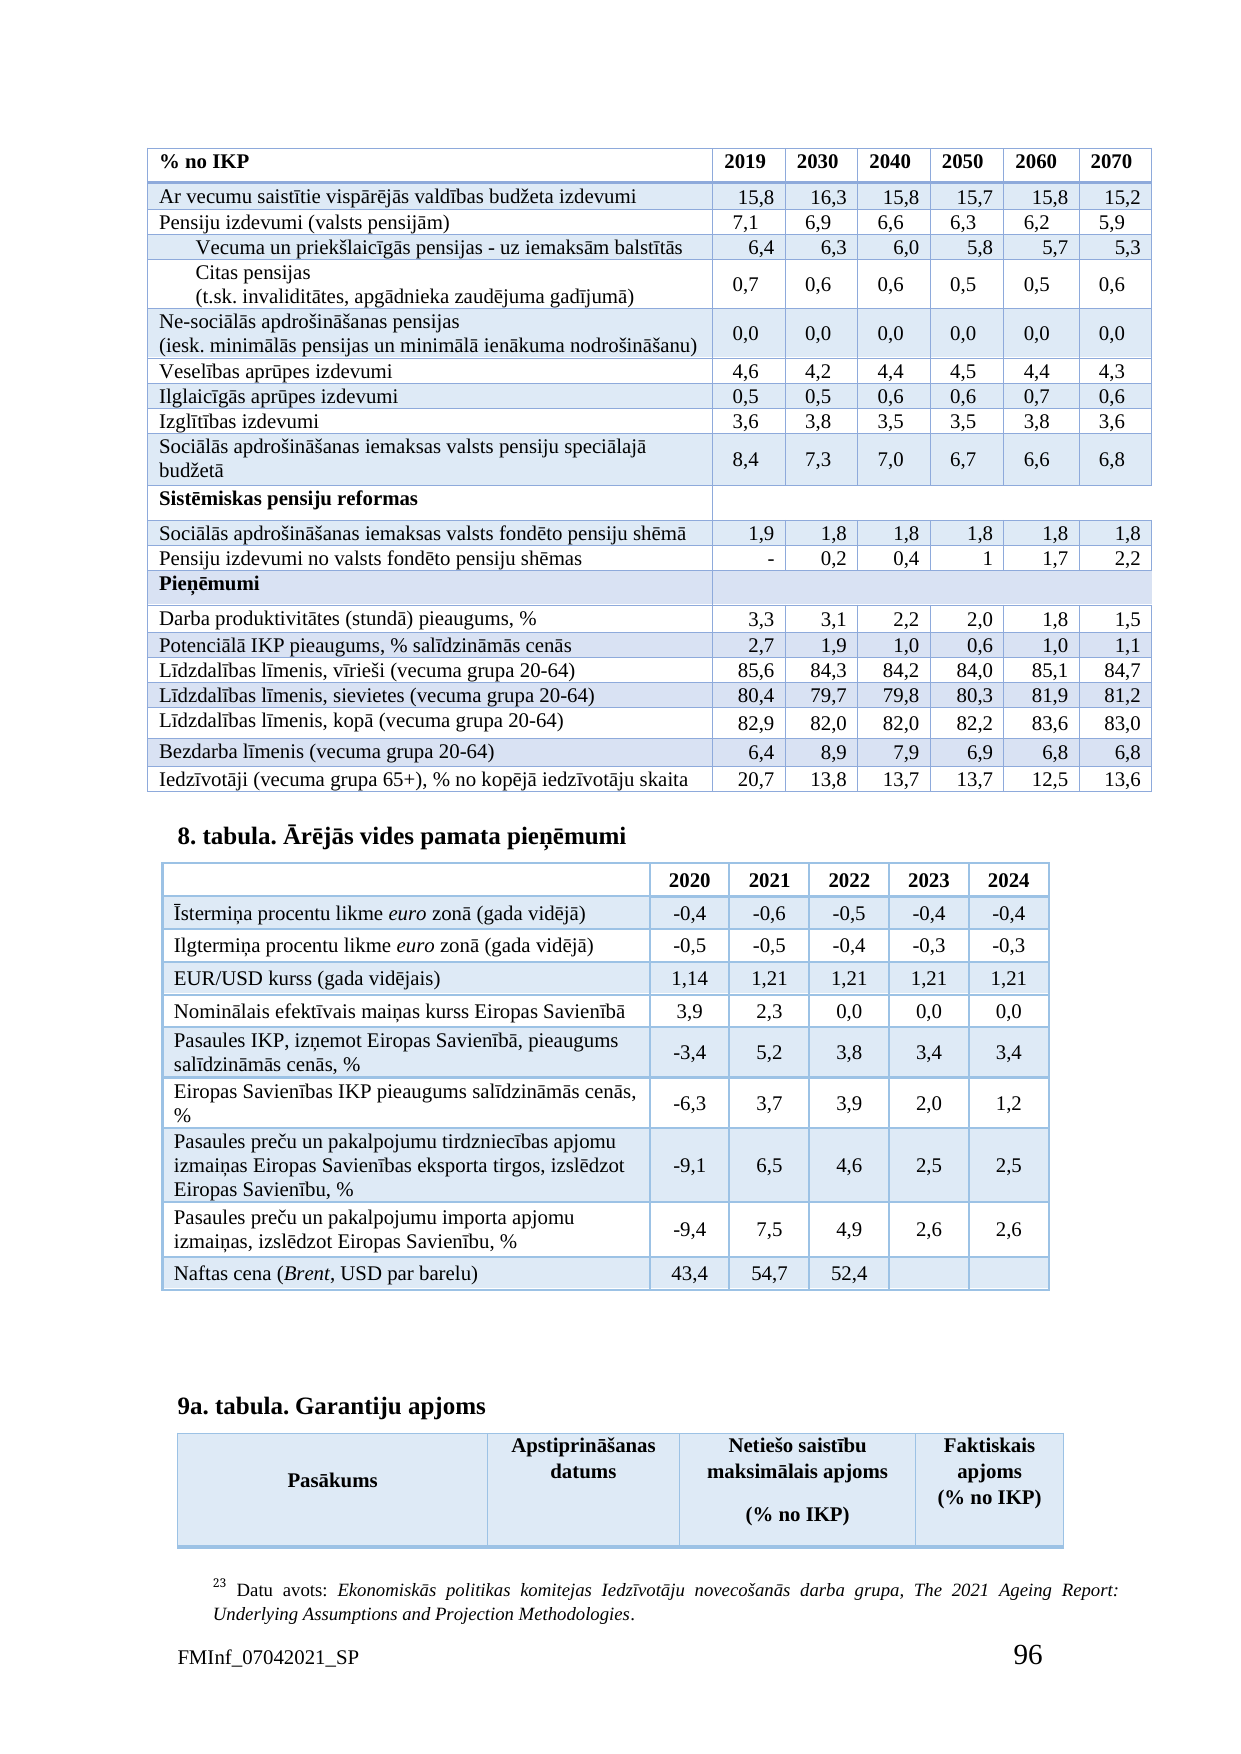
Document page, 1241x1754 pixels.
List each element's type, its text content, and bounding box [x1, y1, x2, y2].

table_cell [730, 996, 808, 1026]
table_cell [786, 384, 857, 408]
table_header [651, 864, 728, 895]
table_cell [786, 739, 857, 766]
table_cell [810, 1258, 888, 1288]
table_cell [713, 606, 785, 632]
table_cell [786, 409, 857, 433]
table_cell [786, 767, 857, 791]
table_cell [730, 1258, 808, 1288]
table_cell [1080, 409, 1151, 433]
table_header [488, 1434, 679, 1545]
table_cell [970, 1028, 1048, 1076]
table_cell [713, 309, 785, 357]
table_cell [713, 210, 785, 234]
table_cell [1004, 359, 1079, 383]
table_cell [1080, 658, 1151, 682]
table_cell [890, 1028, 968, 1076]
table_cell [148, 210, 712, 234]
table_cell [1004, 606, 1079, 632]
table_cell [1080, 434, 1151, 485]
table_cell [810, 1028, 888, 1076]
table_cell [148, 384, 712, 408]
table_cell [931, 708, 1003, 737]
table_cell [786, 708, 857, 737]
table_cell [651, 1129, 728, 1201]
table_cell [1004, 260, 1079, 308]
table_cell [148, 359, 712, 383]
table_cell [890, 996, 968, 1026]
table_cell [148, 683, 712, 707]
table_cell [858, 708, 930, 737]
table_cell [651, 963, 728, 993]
text 8. tabula. Ārējās vides pamata pieņēmumi [177, 821, 1122, 850]
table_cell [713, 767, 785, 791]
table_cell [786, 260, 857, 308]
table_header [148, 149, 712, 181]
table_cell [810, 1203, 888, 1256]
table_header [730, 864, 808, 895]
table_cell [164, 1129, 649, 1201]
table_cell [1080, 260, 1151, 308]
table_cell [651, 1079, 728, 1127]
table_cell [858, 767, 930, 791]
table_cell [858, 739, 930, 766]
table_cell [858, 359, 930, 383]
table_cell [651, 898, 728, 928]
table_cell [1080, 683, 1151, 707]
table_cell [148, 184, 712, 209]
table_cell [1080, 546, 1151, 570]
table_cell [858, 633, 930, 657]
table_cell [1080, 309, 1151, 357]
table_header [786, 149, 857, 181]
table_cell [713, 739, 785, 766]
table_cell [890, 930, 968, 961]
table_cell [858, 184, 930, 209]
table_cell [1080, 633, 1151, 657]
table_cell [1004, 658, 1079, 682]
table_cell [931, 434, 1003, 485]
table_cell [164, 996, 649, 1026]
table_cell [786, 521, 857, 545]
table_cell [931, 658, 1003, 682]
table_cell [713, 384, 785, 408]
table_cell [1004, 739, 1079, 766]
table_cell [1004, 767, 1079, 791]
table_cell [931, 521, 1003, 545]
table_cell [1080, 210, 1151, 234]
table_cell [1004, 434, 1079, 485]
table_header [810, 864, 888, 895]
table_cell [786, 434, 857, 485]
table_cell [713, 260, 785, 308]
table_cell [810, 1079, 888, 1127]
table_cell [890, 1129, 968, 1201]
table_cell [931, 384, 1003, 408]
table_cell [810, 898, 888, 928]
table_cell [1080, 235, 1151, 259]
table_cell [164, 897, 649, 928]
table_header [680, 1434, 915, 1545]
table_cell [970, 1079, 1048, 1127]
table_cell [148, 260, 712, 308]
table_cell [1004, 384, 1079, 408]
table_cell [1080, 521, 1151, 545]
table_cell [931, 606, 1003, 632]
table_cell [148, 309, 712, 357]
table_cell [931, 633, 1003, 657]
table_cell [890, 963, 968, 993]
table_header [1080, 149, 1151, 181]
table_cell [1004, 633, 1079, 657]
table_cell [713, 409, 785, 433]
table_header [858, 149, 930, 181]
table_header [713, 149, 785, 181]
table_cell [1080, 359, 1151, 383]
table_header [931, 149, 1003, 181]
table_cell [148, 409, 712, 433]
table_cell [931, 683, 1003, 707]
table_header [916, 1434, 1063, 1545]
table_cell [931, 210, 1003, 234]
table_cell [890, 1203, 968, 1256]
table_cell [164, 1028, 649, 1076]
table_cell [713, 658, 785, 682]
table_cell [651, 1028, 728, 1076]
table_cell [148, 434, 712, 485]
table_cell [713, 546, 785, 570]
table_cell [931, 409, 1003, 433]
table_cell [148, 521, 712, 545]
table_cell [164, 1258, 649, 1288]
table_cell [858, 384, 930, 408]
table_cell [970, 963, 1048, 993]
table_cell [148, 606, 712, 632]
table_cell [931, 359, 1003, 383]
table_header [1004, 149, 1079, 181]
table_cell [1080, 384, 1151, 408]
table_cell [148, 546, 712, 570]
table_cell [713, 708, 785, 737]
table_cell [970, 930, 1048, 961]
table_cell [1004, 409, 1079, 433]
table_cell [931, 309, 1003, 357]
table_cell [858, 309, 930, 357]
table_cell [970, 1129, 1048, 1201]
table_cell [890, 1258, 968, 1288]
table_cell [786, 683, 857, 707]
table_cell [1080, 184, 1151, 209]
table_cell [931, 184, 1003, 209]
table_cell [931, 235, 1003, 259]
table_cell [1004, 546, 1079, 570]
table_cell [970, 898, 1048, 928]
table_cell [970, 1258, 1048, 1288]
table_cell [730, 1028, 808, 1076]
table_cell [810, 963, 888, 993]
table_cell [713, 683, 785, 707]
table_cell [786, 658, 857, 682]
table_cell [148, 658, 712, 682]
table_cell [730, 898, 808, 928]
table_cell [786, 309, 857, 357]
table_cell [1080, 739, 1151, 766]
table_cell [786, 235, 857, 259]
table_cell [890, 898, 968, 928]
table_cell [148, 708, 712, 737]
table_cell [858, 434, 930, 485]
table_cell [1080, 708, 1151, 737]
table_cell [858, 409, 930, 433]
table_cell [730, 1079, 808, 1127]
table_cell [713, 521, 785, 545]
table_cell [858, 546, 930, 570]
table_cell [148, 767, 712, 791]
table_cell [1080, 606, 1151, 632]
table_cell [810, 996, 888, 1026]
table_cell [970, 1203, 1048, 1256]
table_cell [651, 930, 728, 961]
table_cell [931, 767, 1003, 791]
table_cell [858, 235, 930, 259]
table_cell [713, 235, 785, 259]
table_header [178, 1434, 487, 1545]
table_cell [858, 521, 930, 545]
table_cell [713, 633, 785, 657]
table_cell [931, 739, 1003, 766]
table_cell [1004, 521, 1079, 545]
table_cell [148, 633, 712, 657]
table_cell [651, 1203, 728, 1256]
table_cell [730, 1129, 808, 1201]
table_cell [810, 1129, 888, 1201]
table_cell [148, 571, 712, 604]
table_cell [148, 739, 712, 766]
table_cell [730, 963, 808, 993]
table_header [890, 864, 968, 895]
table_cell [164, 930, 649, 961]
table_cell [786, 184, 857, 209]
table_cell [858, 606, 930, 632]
text 9a. tabula. Garantiju apjoms [177, 1391, 1122, 1420]
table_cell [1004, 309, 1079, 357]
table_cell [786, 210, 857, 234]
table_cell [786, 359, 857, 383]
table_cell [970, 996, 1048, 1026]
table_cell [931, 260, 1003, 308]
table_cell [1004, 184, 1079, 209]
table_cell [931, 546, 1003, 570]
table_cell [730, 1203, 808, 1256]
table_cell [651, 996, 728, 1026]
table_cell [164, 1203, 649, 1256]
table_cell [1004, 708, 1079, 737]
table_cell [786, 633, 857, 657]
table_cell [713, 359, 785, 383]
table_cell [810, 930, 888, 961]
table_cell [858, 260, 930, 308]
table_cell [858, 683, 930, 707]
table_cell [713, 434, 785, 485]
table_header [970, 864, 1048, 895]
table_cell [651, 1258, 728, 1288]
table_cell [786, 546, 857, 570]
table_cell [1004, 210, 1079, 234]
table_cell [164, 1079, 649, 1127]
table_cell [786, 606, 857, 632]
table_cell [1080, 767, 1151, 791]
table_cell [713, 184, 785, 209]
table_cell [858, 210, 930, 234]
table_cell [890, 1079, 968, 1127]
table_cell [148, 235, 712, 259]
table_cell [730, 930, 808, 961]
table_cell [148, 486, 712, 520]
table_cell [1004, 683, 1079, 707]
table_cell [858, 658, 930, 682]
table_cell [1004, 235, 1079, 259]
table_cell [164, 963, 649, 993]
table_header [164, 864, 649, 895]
